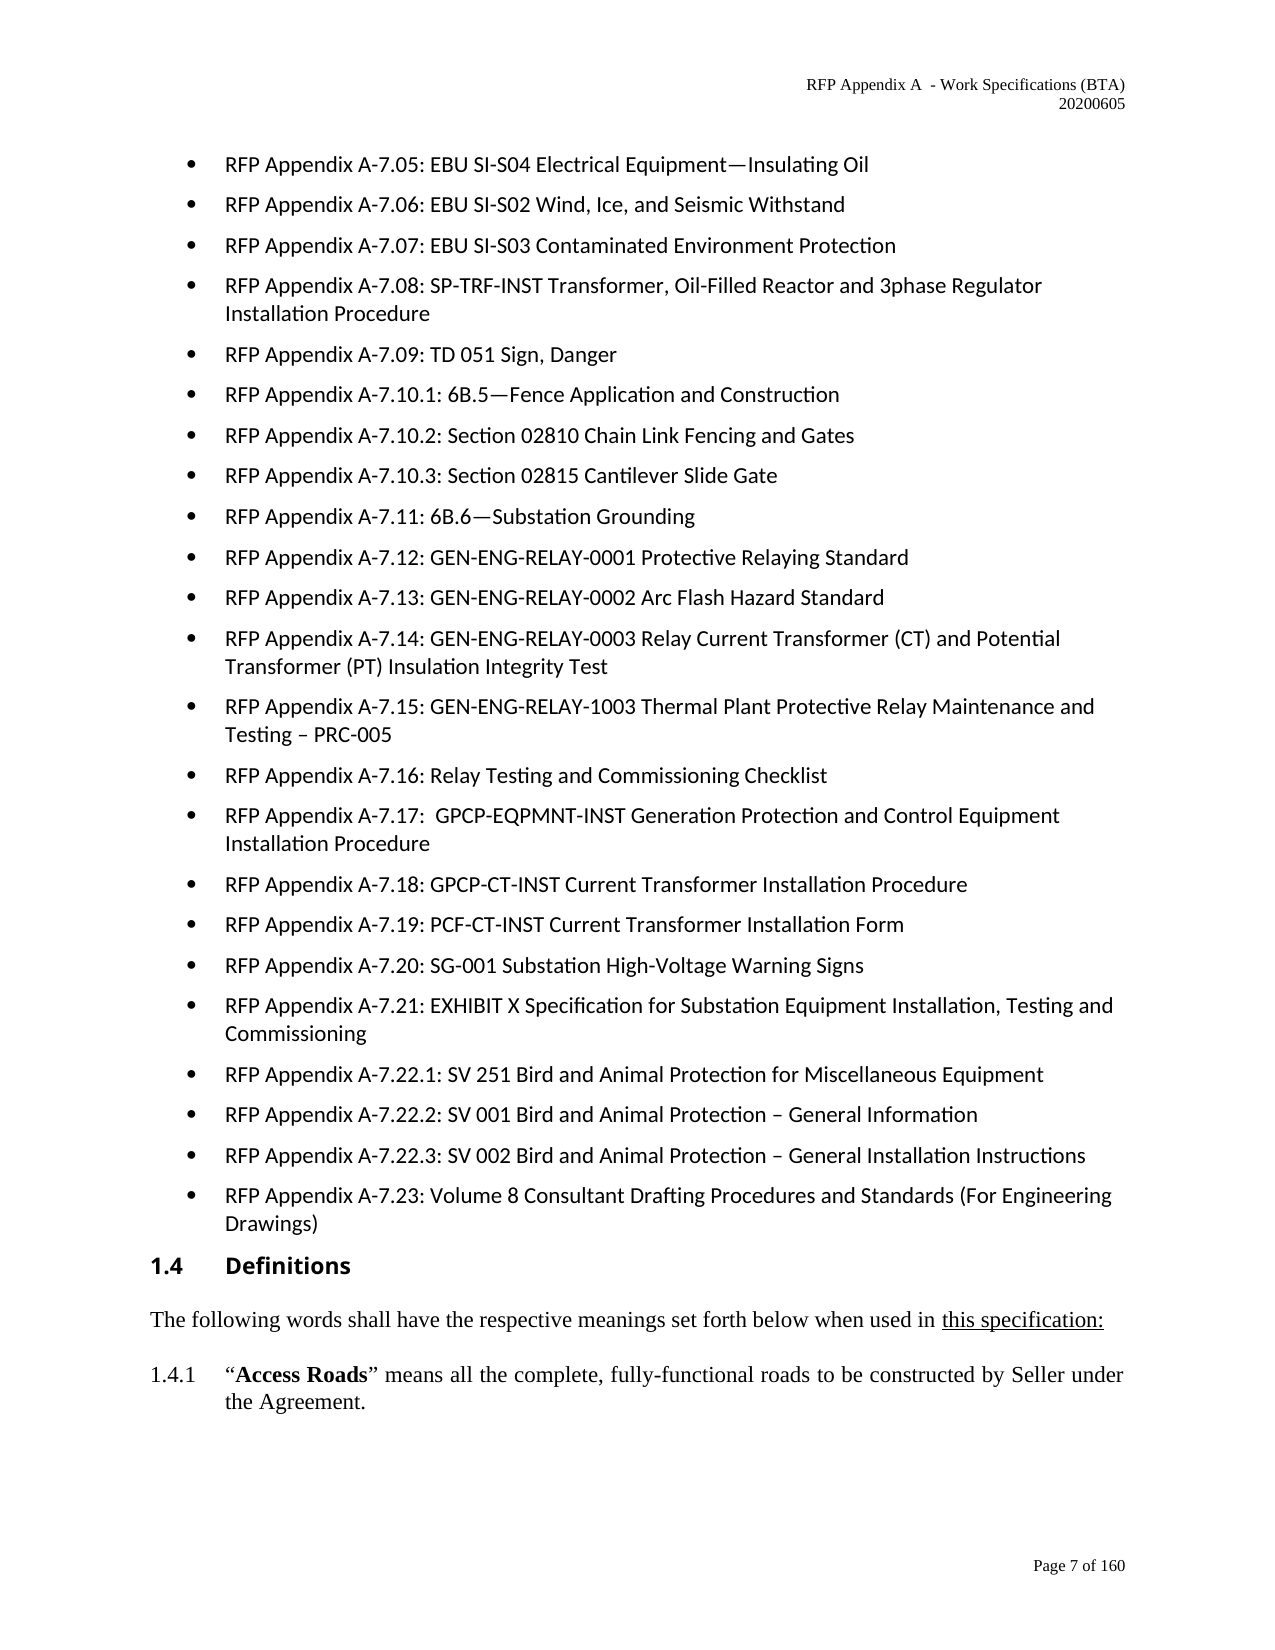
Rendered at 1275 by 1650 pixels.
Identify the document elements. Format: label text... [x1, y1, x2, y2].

subtitle Definitions [150, 1250, 1125, 1281]
subtitle “Access Roads” means all the complete, fully-functional roads to be constructed by Seller under the Agreement. [150, 1362, 1125, 1414]
list RFP Appendix A-7.22.2: SV 001 Bird and Animal Protection – General Information [187, 1101, 1125, 1128]
list RFP Appendix A-7.05: EBU SI-S04 Electrical Equipment—Insulating Oil [187, 150, 1125, 178]
list RFP Appendix A-7.23: Volume 8 Consultant Drafting Procedures and Standards (For Engineering Drawings) [187, 1182, 1125, 1238]
list RFP Appendix A-7.20: SG-001 Substation High-Voltage Warning Signs [187, 951, 1125, 979]
text The following words shall have the respective meanings set forth below when used in this specification: [150, 1306, 1125, 1333]
list RFP Appendix A-7.22.1: SV 251 Bird and Animal Protection for Miscellaneous Equipment [187, 1060, 1125, 1088]
list RFP Appendix A-7.06: EBU SI-S02 Wind, Ice, and Seismic Withstand [187, 191, 1125, 218]
list RFP Appendix A-7.16: Relay Testing and Commissioning Checklist [187, 761, 1125, 789]
list RFP Appendix A-7.22.3: SV 002 Bird and Animal Protection – General Installation Instructions [187, 1141, 1125, 1169]
list RFP Appendix A-7.11: 6B.6—Substation Grounding [187, 502, 1125, 530]
list RFP Appendix A-7.21: EXHIBIT X Specification for Substation Equipment Installation, Testing and Commissioning [187, 991, 1125, 1047]
list RFP Appendix A-7.08: SP-TRF-INST Transformer, Oil-Filled Reactor and 3phase Regulator Installation Procedure [187, 272, 1125, 328]
list RFP Appendix A-7.12: GEN-ENG-RELAY-0001 Protective Relaying Standard [187, 543, 1125, 571]
list RFP Appendix A-7.10.1: 6B.5—Fence Application and Construction [187, 381, 1125, 409]
list RFP Appendix A-7.07: EBU SI-S03 Contaminated Environment Protection [187, 231, 1125, 259]
list RFP Appendix A-7.17: GPCP-EQPMNT-INST Generation Protection and Control Equipment Installation Procedure [187, 801, 1125, 857]
list RFP Appendix A-7.18: GPCP-CT-INST Current Transformer Installation Procedure [187, 870, 1125, 898]
list RFP Appendix A-7.15: GEN-ENG-RELAY-1003 Thermal Plant Protective Relay Maintenance and Testing – PRC-005 [187, 692, 1125, 748]
list RFP Appendix A-7.10.3: Section 02815 Cantilever Slide Gate [187, 462, 1125, 490]
list RFP Appendix A-7.14: GEN-ENG-RELAY-0003 Relay Current Transformer (CT) and Potential Transformer (PT) Insulation Integrity Test [187, 624, 1125, 680]
list RFP Appendix A-7.19: PCF-CT-INST Current Transformer Installation Form [187, 910, 1125, 938]
list RFP Appendix A-7.09: TD 051 Sign, Danger [187, 340, 1125, 368]
list RFP Appendix A-7.10.2: Section 02810 Chain Link Fencing and Gates [187, 421, 1125, 449]
list RFP Appendix A-7.13: GEN-ENG-RELAY-0002 Arc Flash Hazard Standard [187, 583, 1125, 611]
